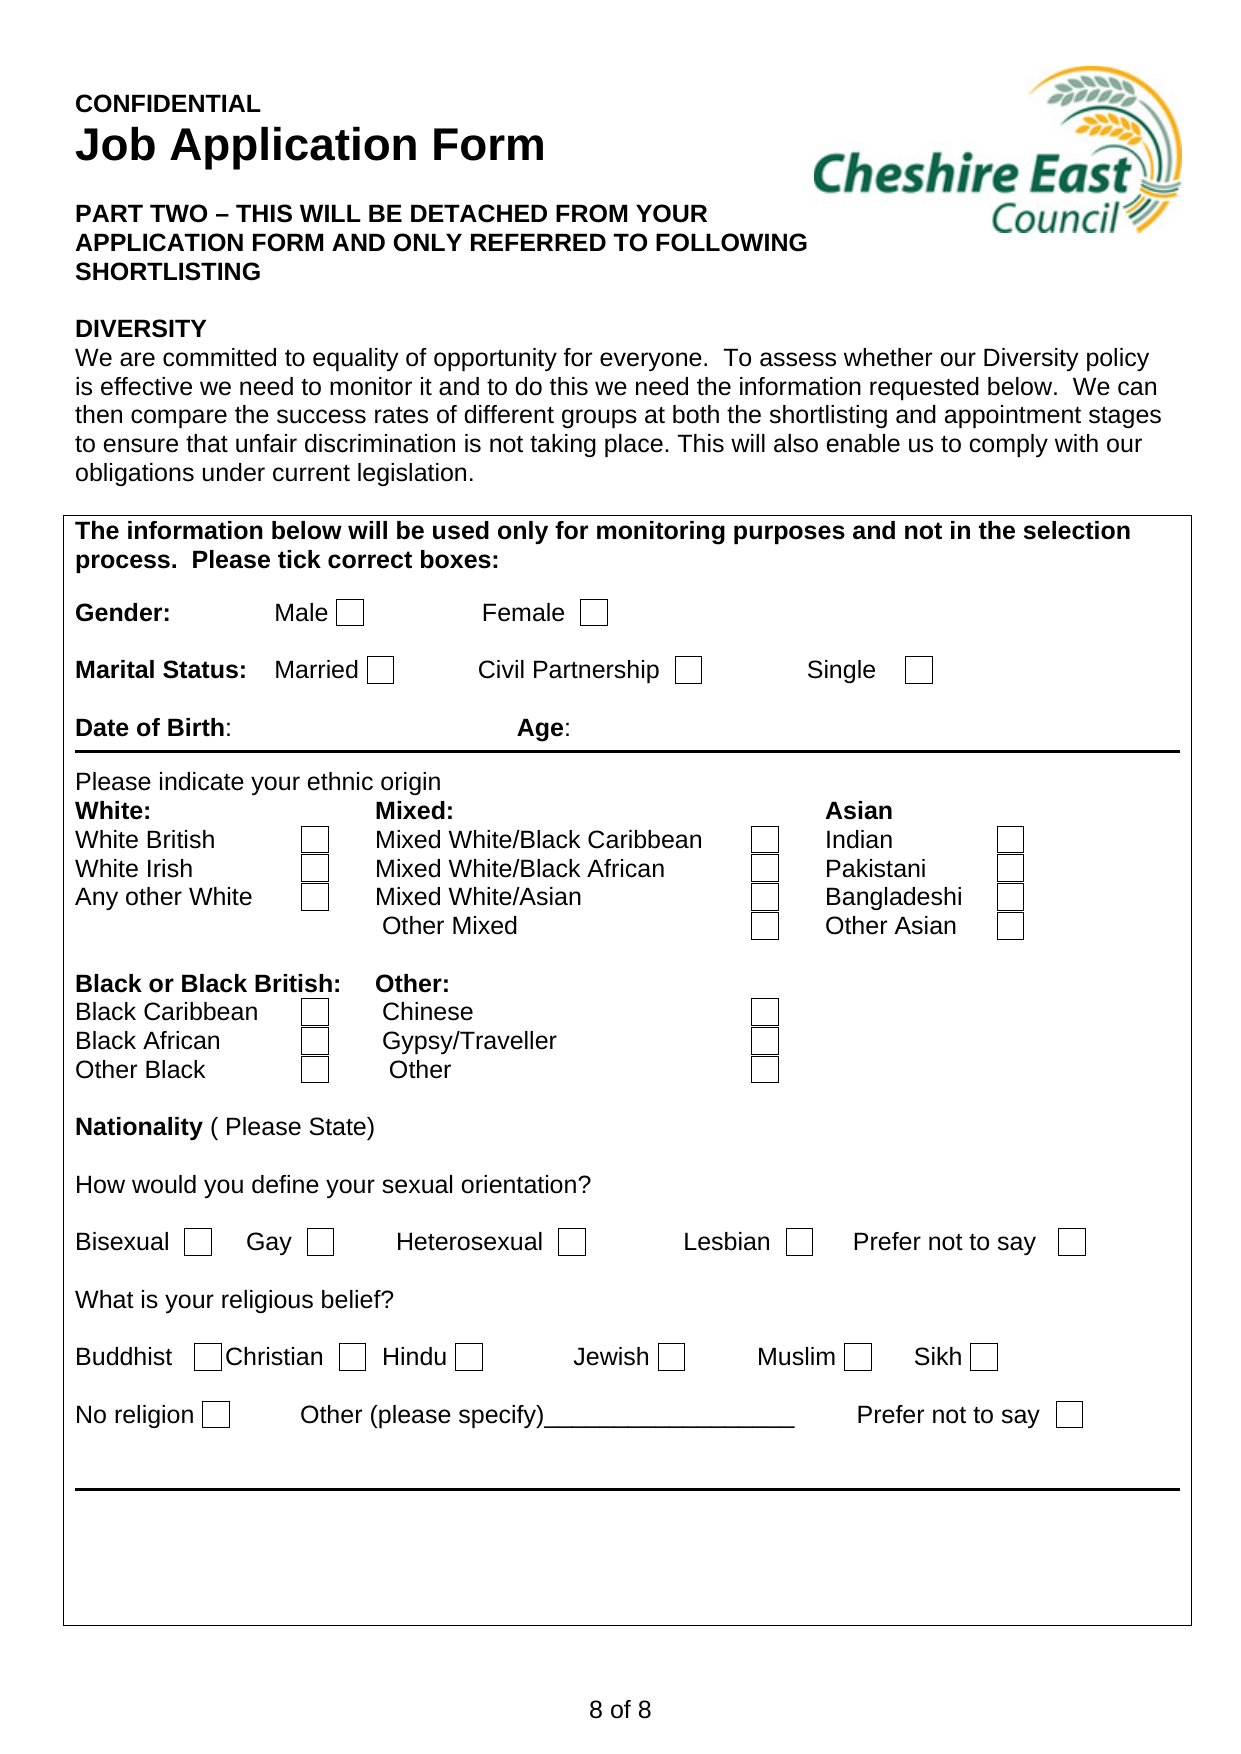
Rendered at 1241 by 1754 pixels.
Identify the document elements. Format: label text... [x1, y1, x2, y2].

subtitle Job Application Form [75, 117, 814, 170]
text PART TWO – THIS WILL BE DETACHED FROM YOUR APPLICATION FORM AND ONLY REFERRED TO FOLLOWING SHORTLISTING [75, 199, 1165, 285]
text DIVERSITY [75, 314, 1165, 343]
subtitle CONFIDENTIAL [75, 89, 814, 117]
picture [814, 66, 1182, 233]
text We are committed to equality of opportunity for everyone. To assess whether our Diversity policy is effective we need to monitor it and to do this we need the information requested below. We can then compare the success rates of different groups at both the shortlisting and appointment stages to ensure that unfair discrimination is not taking place. This will also enable us to comply with our obligations under current legislation. [75, 343, 1165, 486]
table_header The information below will be used only for monitoring purposes and not in the selection process. Please tick correct boxes: Gender: Male Female Marital Status: Married Civil Partnership Single Date of Birth: Age: Please indicate your ethnic origin White: Mixed: Asian White British Mixed White/Black Caribbean Indian White Irish Mixed White/Black African Pakistani Any other White Mixed White/Asian Bangladeshi Other Mixed Other Asian Black or Black British: Other: Black Caribbean Chinese Black African Gypsy/Traveller Other Black Other Nationality ( Please State) How would you define your sexual orientation? Bisexual Gay Heterosexual Lesbian Prefer not to say What is your religious belief? Buddhist Christian Hindu Jewish Muslim Sikh No religion Other (please specify)__________________ Prefer not to say [64, 516, 1191, 1625]
